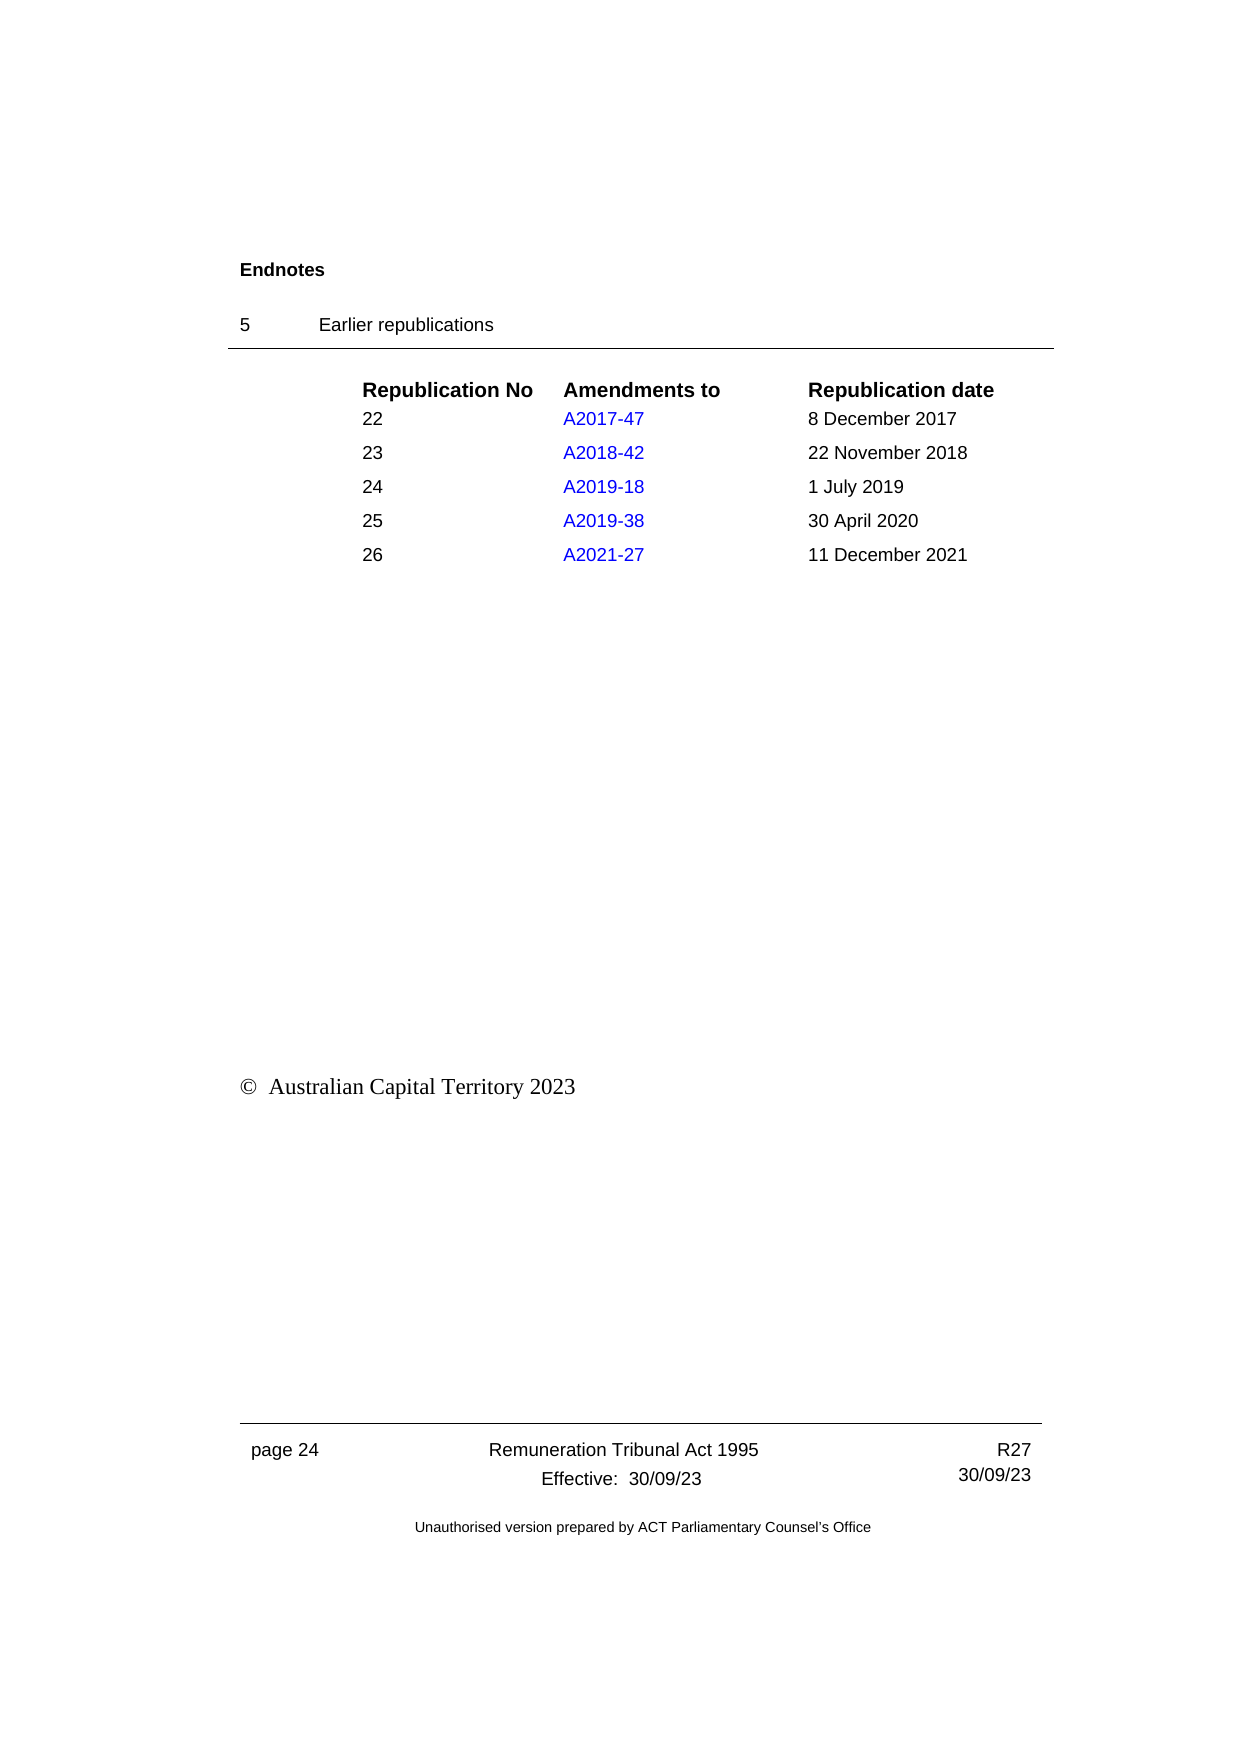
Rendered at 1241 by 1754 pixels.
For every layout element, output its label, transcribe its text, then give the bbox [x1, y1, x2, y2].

table_cell 25 [351, 504, 552, 538]
table_cell 23 [351, 436, 552, 470]
table_cell 22 [351, 402, 552, 436]
table_cell 11 December 2021 [797, 538, 1041, 572]
table_header Amendments to [552, 378, 797, 402]
table_cell A2021-27 [552, 538, 797, 572]
table_cell 8 December 2017 [797, 402, 1041, 436]
table_cell 1 July 2019 [797, 470, 1041, 504]
table_cell 22 November 2018 [797, 436, 1041, 470]
table_cell A2019-38 [552, 504, 797, 538]
table_cell 24 [351, 470, 552, 504]
table_cell A2019-18 [552, 470, 797, 504]
table_cell A2018-42 [552, 436, 797, 470]
table_cell 26 [351, 538, 552, 572]
table_header Republication date [797, 378, 1041, 402]
table_cell 30 April 2020 [797, 504, 1041, 538]
text © Australian Capital Territory 2023 [239, 1073, 1042, 1099]
table_header Republication No [351, 378, 552, 402]
table_cell A2017-47 [552, 402, 797, 436]
